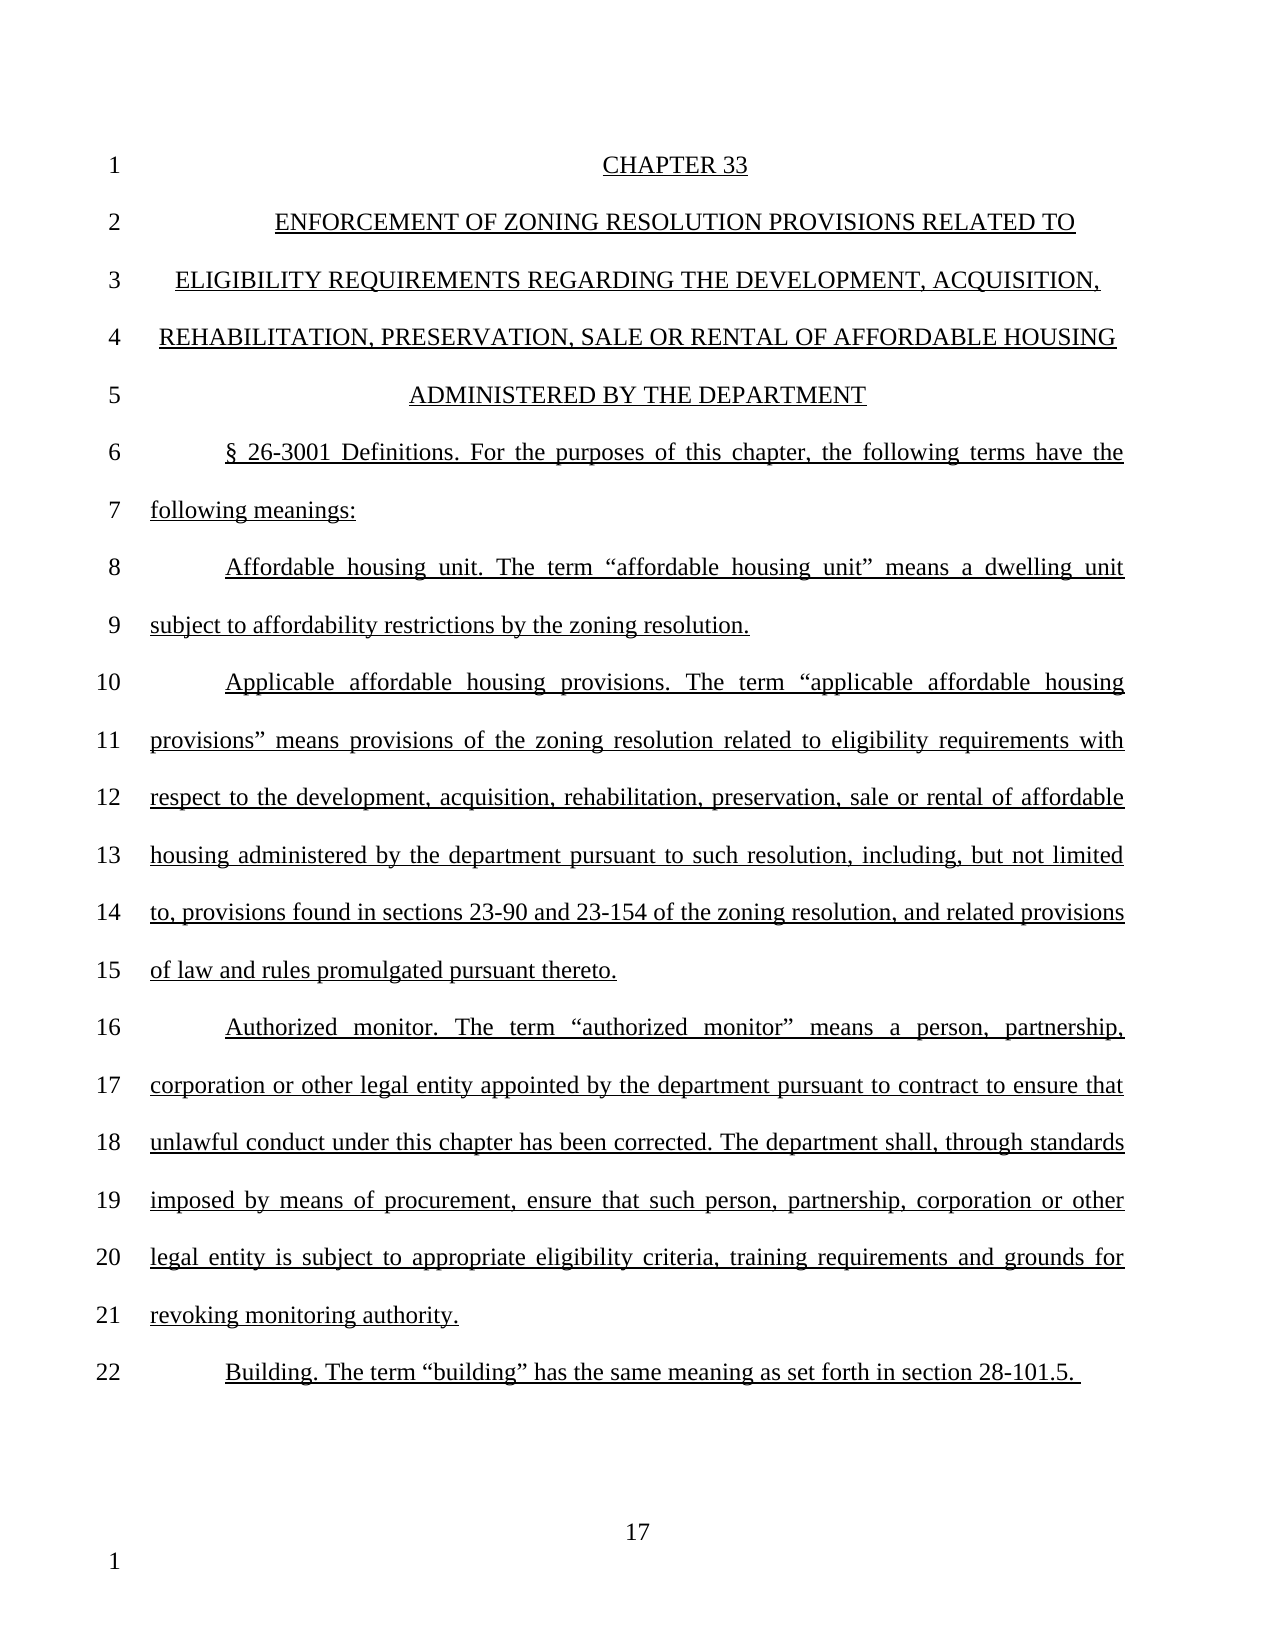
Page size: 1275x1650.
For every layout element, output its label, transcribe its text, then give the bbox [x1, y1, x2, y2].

text Authorized monitor. The term “authorized monitor” means a person, partnership, corporation or other legal entity appointed by the department pursuant to contract to ensure that unlawful conduct under this chapter has been corrected. The department shall, through standards imposed by means of procurement, ensure that such person, partnership, corporation or other legal entity is subject to appropriate eligibility criteria, training requirements and grounds for revoking monitoring authority. [150, 1269, 1125, 1329]
text Authorized monitor. The term “authorized monitor” means a person, partnership, corporation or other legal entity appointed by the department pursuant to contract to ensure that unlawful conduct under this chapter has been corrected. The department shall, through standards imposed by means of procurement, ensure that such person, partnership, corporation or other legal entity is subject to appropriate eligibility criteria, training requirements and grounds for revoking monitoring authority. [150, 1012, 1125, 1152]
text CHAPTER 33 [150, 150, 1125, 179]
text ENFORCEMENT OF ZONING RESOLUTION PROVISIONS RELATED TO ELIGIBILITY REQUIREMENTS REGARDING THE DEVELOPMENT, ACQUISITION, REHABILITATION, PRESERVATION, SALE OR RENTAL OF AFFORDABLE HOUSING ADMINISTERED BY THE DEPARTMENT [150, 207, 1125, 409]
text Authorized monitor. The term “authorized monitor” means a person, partnership, corporation or other legal entity appointed by the department pursuant to contract to ensure that unlawful conduct under this chapter has been corrected. The department shall, through standards imposed by means of procurement, ensure that such person, partnership, corporation or other legal entity is subject to appropriate eligibility criteria, training requirements and grounds for revoking monitoring authority. [150, 1211, 1125, 1267]
text Building. The term “building” has the same meaning as set forth in section 28-101.5. [150, 1357, 1125, 1386]
text § 26-3001 Definitions. For the purposes of this chapter, the following terms have the following meanings: [150, 437, 1125, 524]
text Affordable housing unit. The term “affordable housing unit” means a dwelling unit subject to affordability restrictions by the zoning resolution. [150, 552, 1125, 639]
text Applicable affordable housing provisions. The term “applicable affordable housing provisions” means provisions of the zoning resolution related to eligibility requirements with respect to the development, acquisition, rehabilitation, preservation, sale or rental of affordable housing administered by the department pursuant to such resolution, including, but not limited to, provisions found in sections 23-90 and 23-154 of the zoning resolution, and related provisions of law and rules promulgated pursuant thereto. [150, 751, 1125, 807]
text Authorized monitor. The term “authorized monitor” means a person, partnership, corporation or other legal entity appointed by the department pursuant to contract to ensure that unlawful conduct under this chapter has been corrected. The department shall, through standards imposed by means of procurement, ensure that such person, partnership, corporation or other legal entity is subject to appropriate eligibility criteria, training requirements and grounds for revoking monitoring authority. [150, 1154, 1125, 1210]
text Applicable affordable housing provisions. The term “applicable affordable housing provisions” means provisions of the zoning resolution related to eligibility requirements with respect to the development, acquisition, rehabilitation, preservation, sale or rental of affordable housing administered by the department pursuant to such resolution, including, but not limited to, provisions found in sections 23-90 and 23-154 of the zoning resolution, and related provisions of law and rules promulgated pursuant thereto. [150, 924, 1125, 984]
text Applicable affordable housing provisions. The term “applicable affordable housing provisions” means provisions of the zoning resolution related to eligibility requirements with respect to the development, acquisition, rehabilitation, preservation, sale or rental of affordable housing administered by the department pursuant to such resolution, including, but not limited to, provisions found in sections 23-90 and 23-154 of the zoning resolution, and related provisions of law and rules promulgated pursuant thereto. [150, 667, 1125, 750]
text Applicable affordable housing provisions. The term “applicable affordable housing provisions” means provisions of the zoning resolution related to eligibility requirements with respect to the development, acquisition, rehabilitation, preservation, sale or rental of affordable housing administered by the department pursuant to such resolution, including, but not limited to, provisions found in sections 23-90 and 23-154 of the zoning resolution, and related provisions of law and rules promulgated pursuant thereto. [150, 809, 1125, 922]
